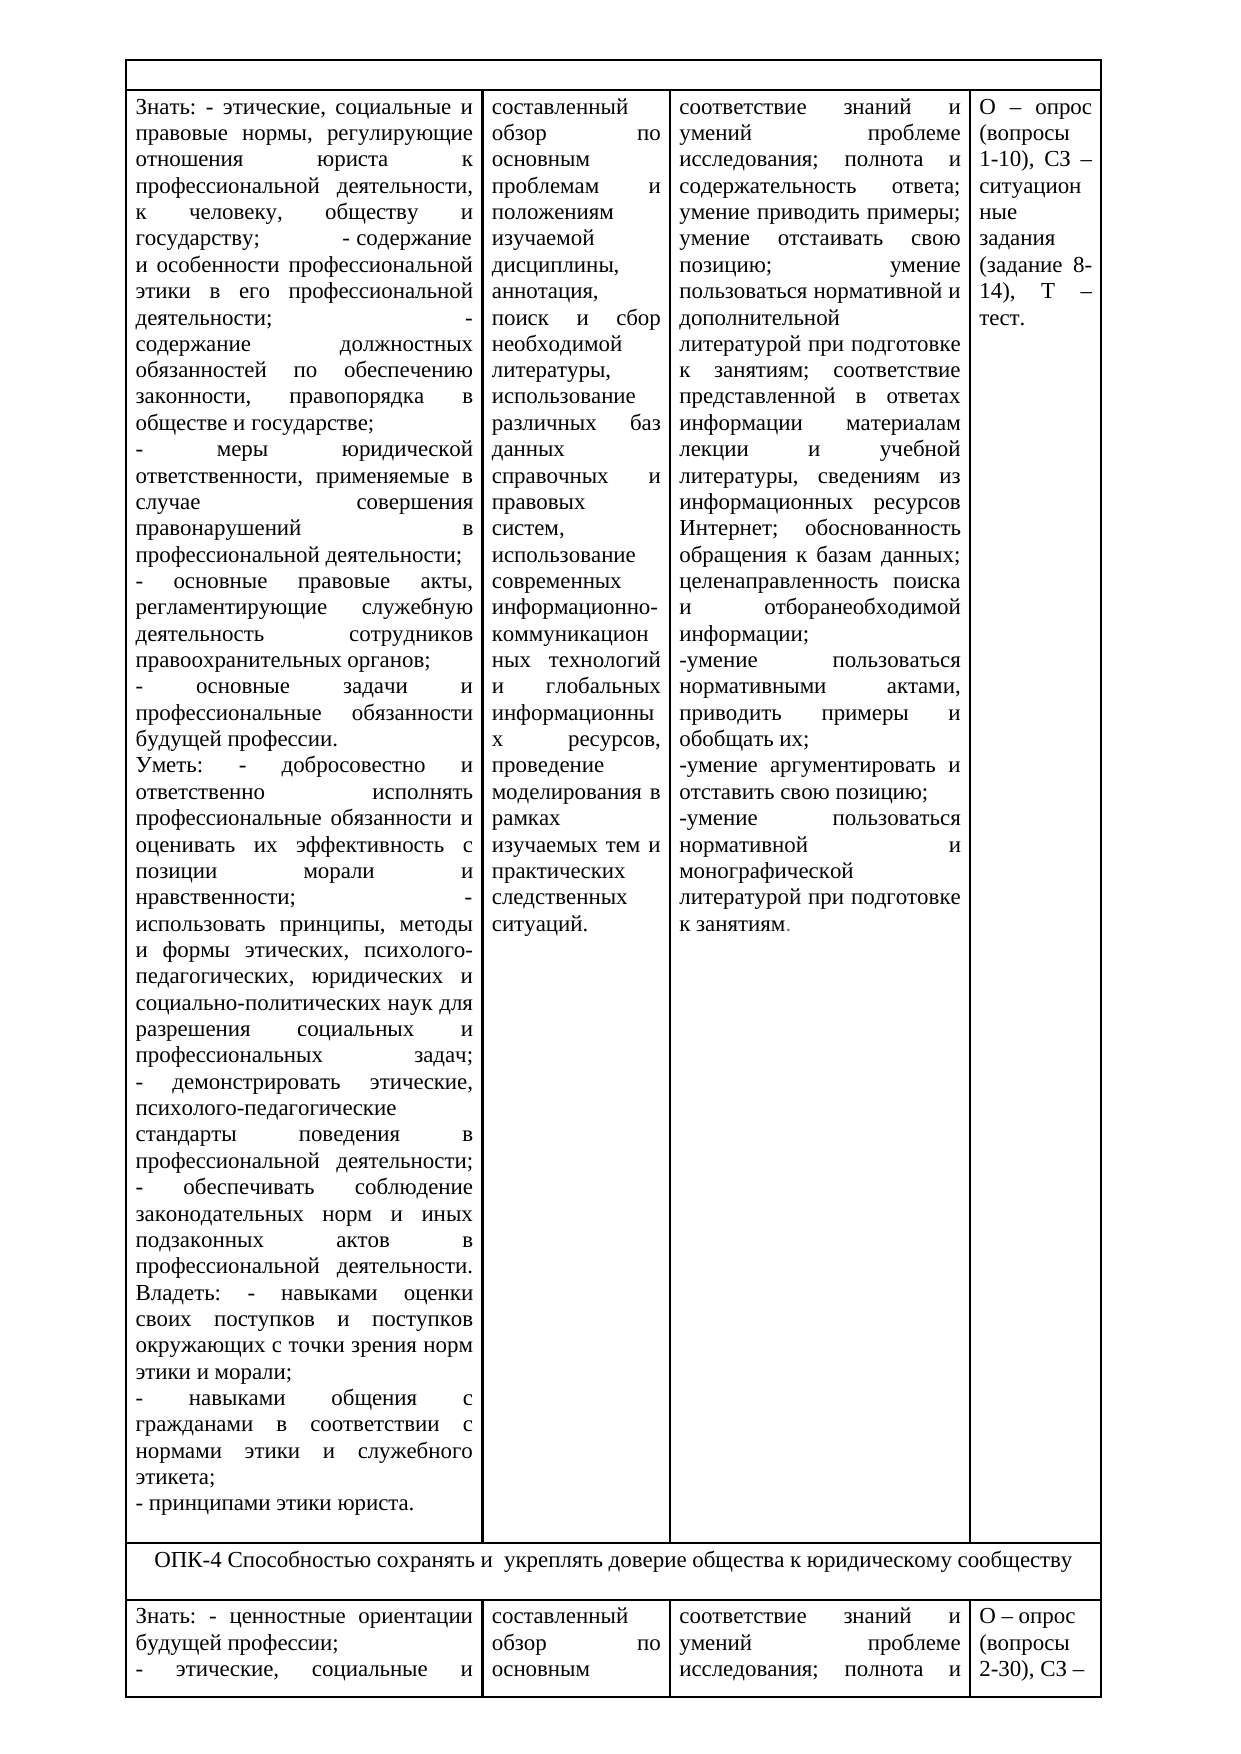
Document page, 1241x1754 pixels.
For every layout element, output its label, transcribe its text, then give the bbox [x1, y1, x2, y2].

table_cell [671, 91, 969, 1542]
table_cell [484, 1601, 669, 1696]
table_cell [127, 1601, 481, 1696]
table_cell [484, 91, 669, 1542]
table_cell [127, 61, 1100, 89]
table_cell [671, 1601, 969, 1696]
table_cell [971, 1601, 1100, 1696]
table_cell О – опрос (вопросы 1-10), СЗ –ситуационные задания (задание 8-14), Т – тест. [971, 91, 1100, 1542]
table_cell ОПК-4 Способностью сохранять и укреплять доверие общества к юридическому сообществу [127, 1544, 1100, 1598]
table_cell Знать: - этические, социальные и правовые нормы, регулирующие отношения юриста к профессиональной деятельности, к человеку, обществу и государству; - содержание и особенности профессиональной этики в его профессиональной деятельности; - содержание должностных обязанностей по обеспечению законности, правопорядка в обществе и государстве; - меры юридической ответственности, применяемые в случае совершения правонарушений в профессиональной деятельности; - основные правовые акты, регламентирующие служебную деятельность сотрудников правоохранительных органов; - основные задачи и профессиональные обязанности будущей профессии. Уметь: - добросовестно и ответственно исполнять профессиональные обязанности и оценивать их эффективность с позиции морали и нравственности; - использовать принципы, методы и формы этических, психолого-педагогических, юридических и социально-политических наук для разрешения социальных и профессиональных задач; - демонстрировать этические, психолого-педагогические стандарты поведения в профессиональной деятельности; - обеспечивать соблюдение законодательных норм и иных подзаконных актов в профессиональной деятельности. Владеть: - навыками оценки своих поступков и поступков окружающих с точки зрения норм этики и морали; - навыками общения с гражданами в соответствии с нормами этики и служебного этикета; - принципами этики юриста. [127, 91, 481, 1542]
